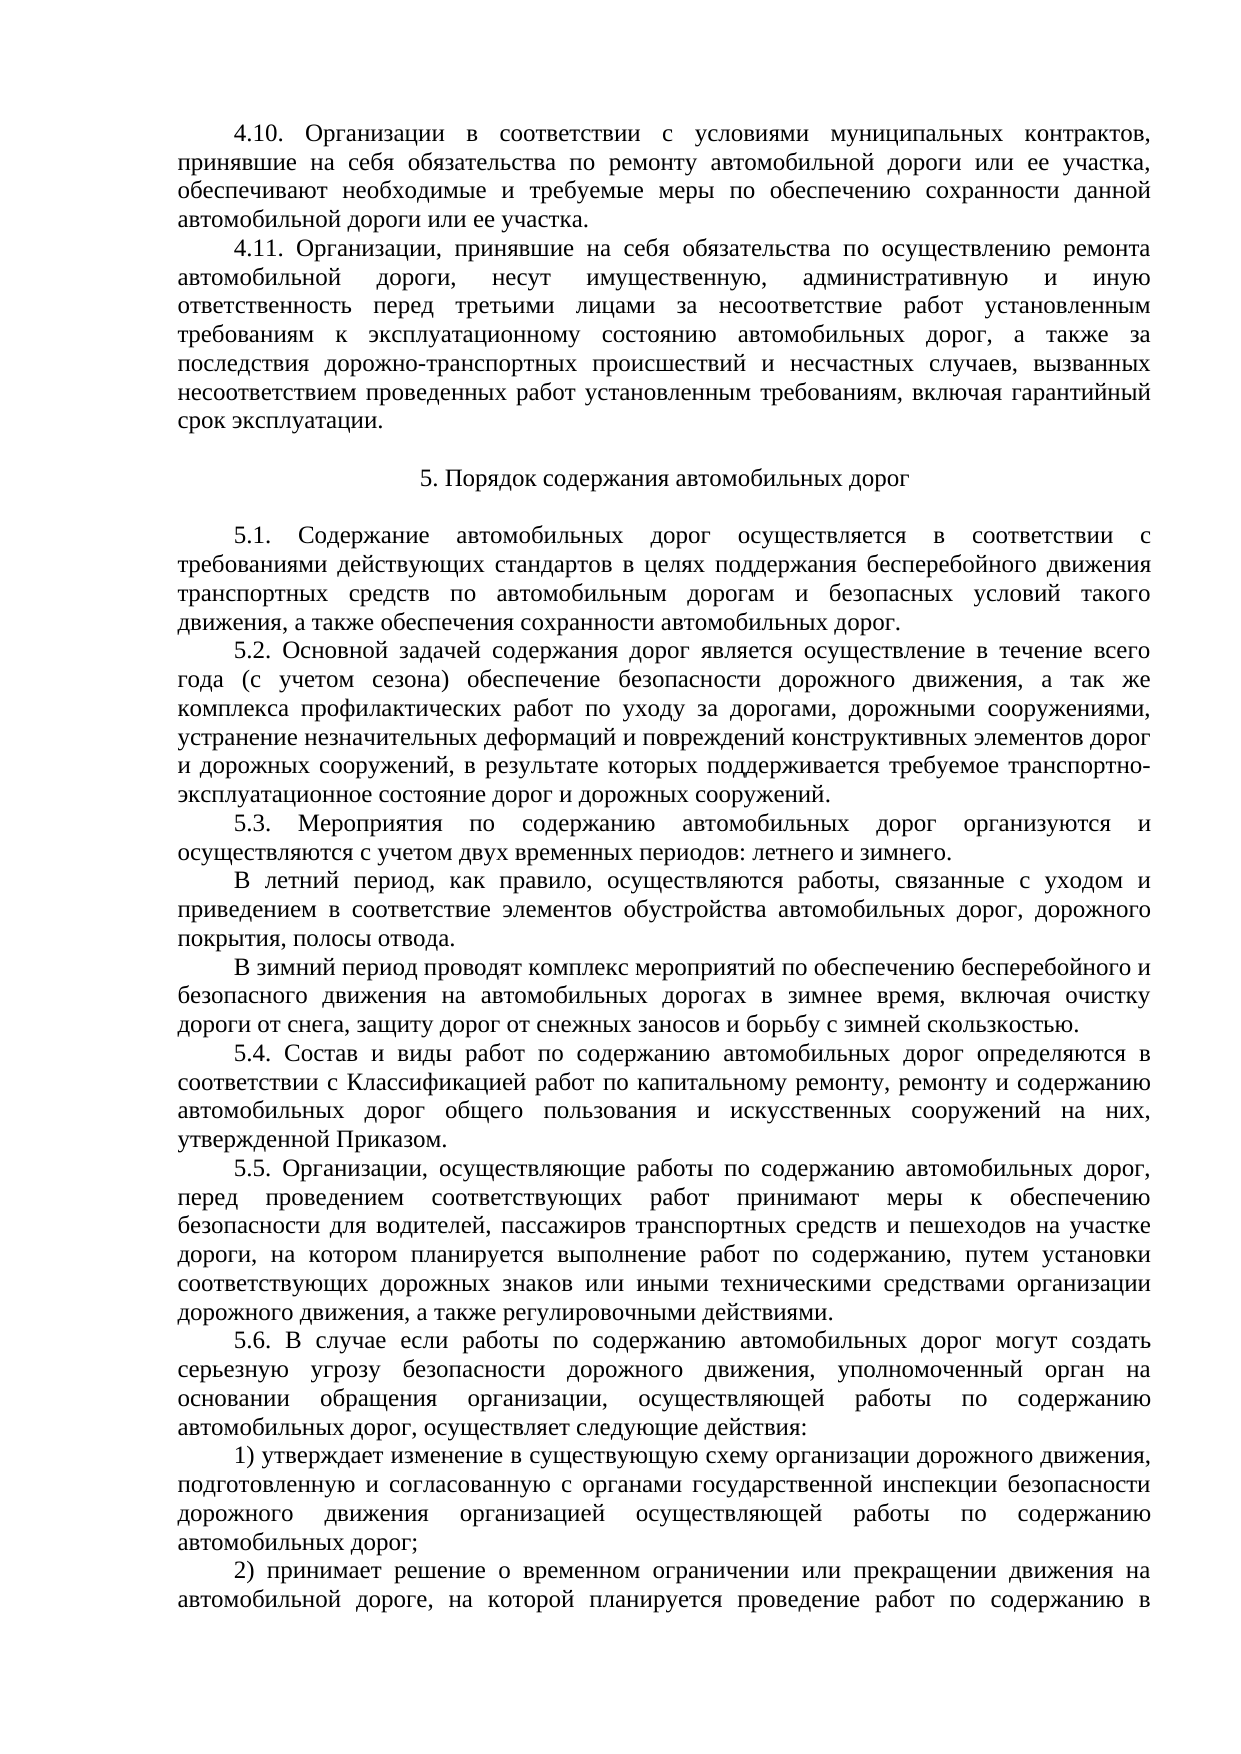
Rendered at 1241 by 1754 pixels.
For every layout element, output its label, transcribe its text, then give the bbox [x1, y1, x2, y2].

text 5.4. Состав и виды работ по содержанию автомобильных дорог определяются в соответствии с Классификацией работ по капитальному ремонту, ремонту и содержанию автомобильных дорог общего пользования и искусственных сооружений на них, утвержденной Приказом. [177, 1038, 1152, 1153]
text 5.5. Организации, осуществляющие работы по содержанию автомобильных дорог, перед проведением соответствующих работ принимают меры к обеспечению безопасности для водителей, пассажиров транспортных средств и пешеходов на участке дороги, на котором планируется выполнение работ по содержанию, путем установки соответствующих дорожных знаков или иными техническими средствами организации дорожного движения, а также регулировочными действиями. [177, 1153, 1152, 1326]
text В зимний период проводят комплекс мероприятий по обеспечению бесперебойного и безопасного движения на автомобильных дорогах в зимнее время, включая очистку дороги от снега, защиту дорог от снежных заносов и борьбу с зимней скользкостью. [177, 952, 1152, 1038]
text В летний период, как правило, осуществляются работы, связанные с уходом и приведением в соответствие элементов обустройства автомобильных дорог, дорожного покрытия, полосы отвода. [177, 866, 1152, 952]
text 4.10. Организации в соответствии с условиями муниципальных контрактов, принявшие на себя обязательства по ремонту автомобильной дороги или ее участка, обеспечивают необходимые и требуемые меры по обеспечению сохранности данной автомобильной дороги или ее участка. [177, 118, 1152, 233]
text 4.11. Организации, принявшие на себя обязательства по осуществлению ремонта автомобильной дороги, несут имущественную, административную и иную ответственность перед третьими лицами за несоответствие работ установленным требованиям к эксплуатационному состоянию автомобильных дорог, а также за последствия дорожно-транспортных происшествий и несчастных случаев, вызванных несоответствием проведенных работ установленным требованиям, включая гарантийный срок эксплуатации. [177, 233, 1152, 434]
text 5.2. Основной задачей содержания дорог является осуществление в течение всего года (с учетом сезона) обеспечение безопасности дорожного движения, а так же комплекса профилактических работ по уходу за дорогами, дорожными сооружениями, устранение незначительных деформаций и повреждений конструктивных элементов дорог и дорожных сооружений, в результате которых поддерживается требуемое транспортно-эксплуатационное состояние дорог и дорожных сооружений. [177, 636, 1152, 808]
text 1) утверждает изменение в существующую схему организации дорожного движения, подготовленную и согласованную с органами государственной инспекции безопасности дорожного движения организацией осуществляющей работы по содержанию автомобильных дорог; [177, 1441, 1152, 1556]
text 5.1. Содержание автомобильных дорог осуществляется в соответствии с требованиями действующих стандартов в целях поддержания бесперебойного движения транспортных средств по автомобильным дорогам и безопасных условий такого движения, а также обеспечения сохранности автомобильных дорог. [177, 521, 1152, 636]
text 5. Порядок содержания автомобильных дорог [177, 463, 1152, 492]
text 5.3. Мероприятия по содержанию автомобильных дорог организуются и осуществляются с учетом двух временных периодов: летнего и зимнего. [177, 808, 1152, 866]
text 5.6. В случае если работы по содержанию автомобильных дорог могут создать серьезную угрозу безопасности дорожного движения, уполномоченный орган на основании обращения организации, осуществляющей работы по содержанию автомобильных дорог, осуществляет следующие действия: [177, 1326, 1152, 1441]
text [177, 1556, 1152, 1613]
